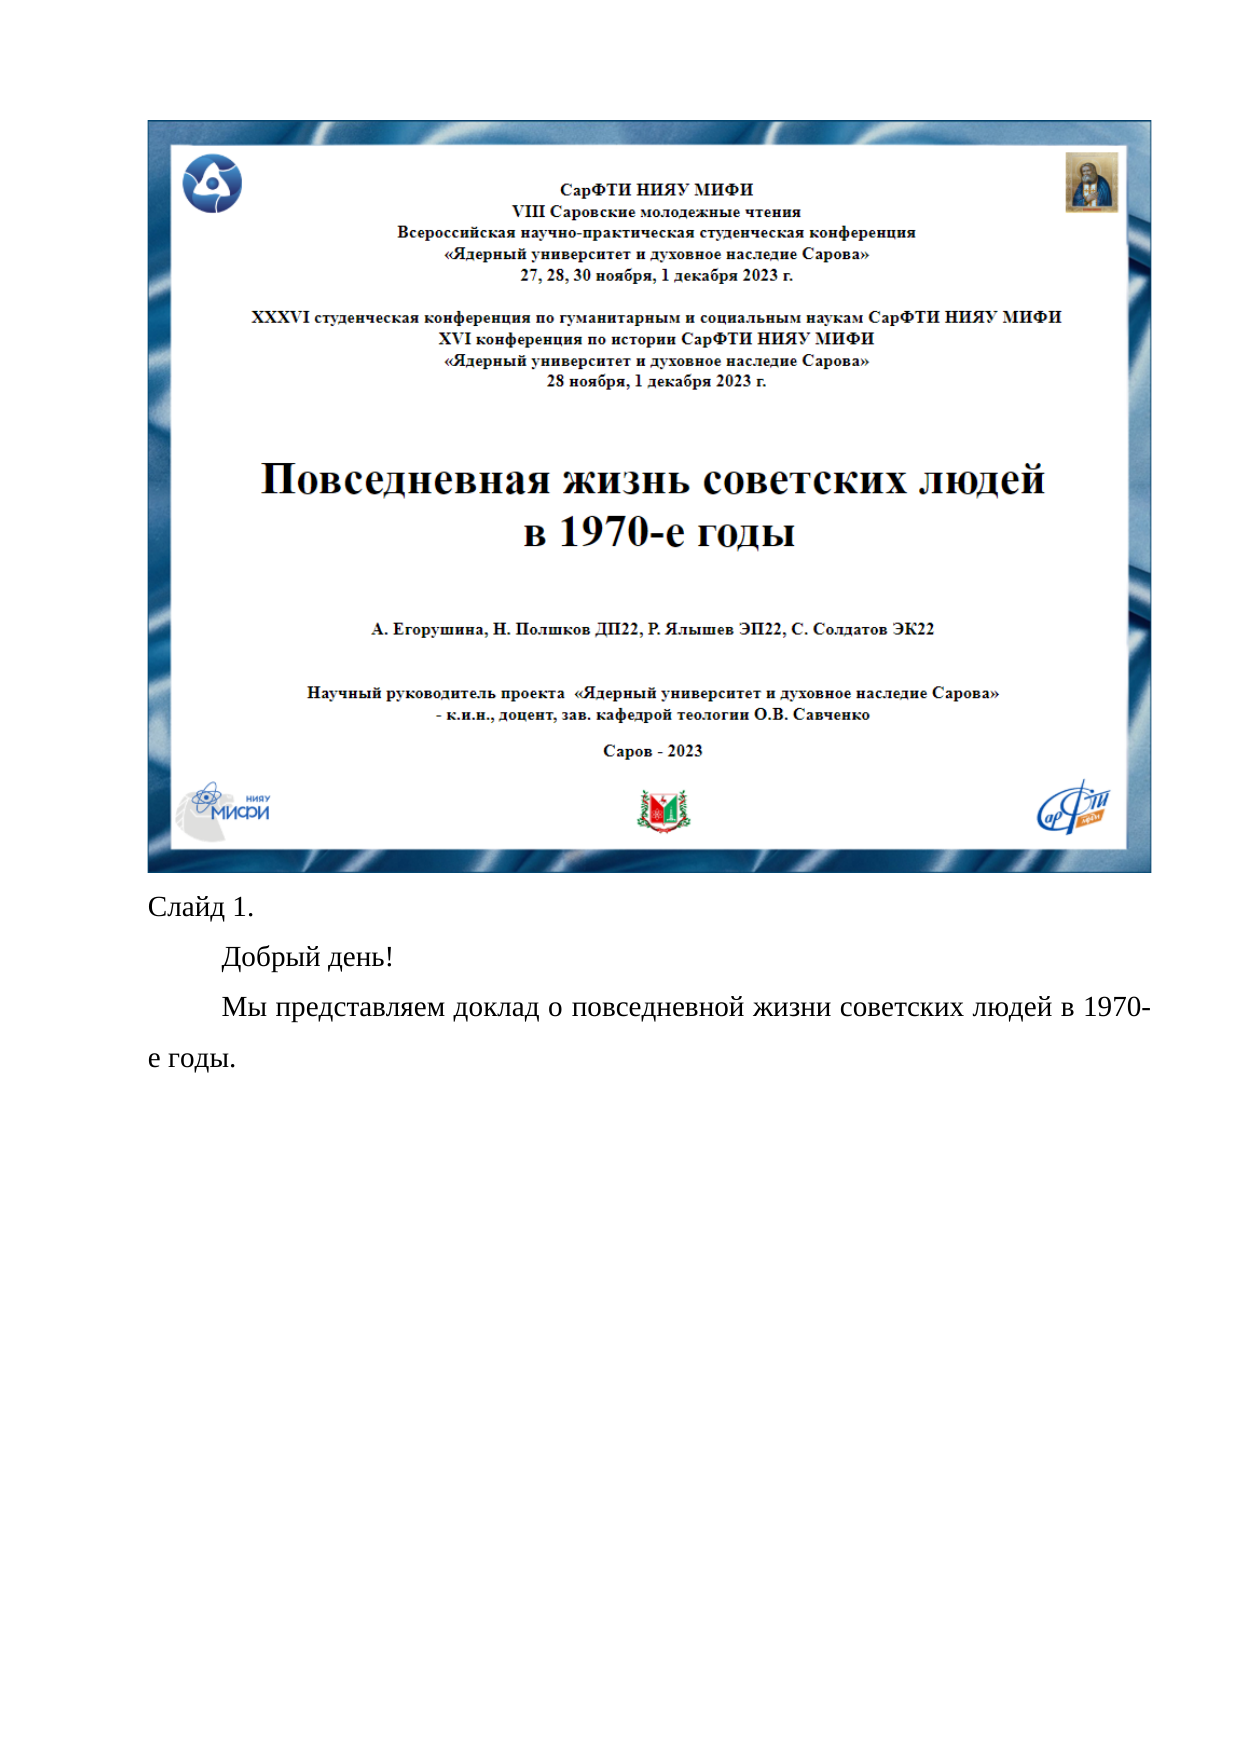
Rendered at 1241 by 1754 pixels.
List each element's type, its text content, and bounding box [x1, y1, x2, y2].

text Добрый день! [146, 937, 1154, 973]
text Мы представляем доклад о повседневной жизни советских людей в 1970-е годы. [146, 987, 1154, 1073]
picture [147, 120, 1152, 873]
